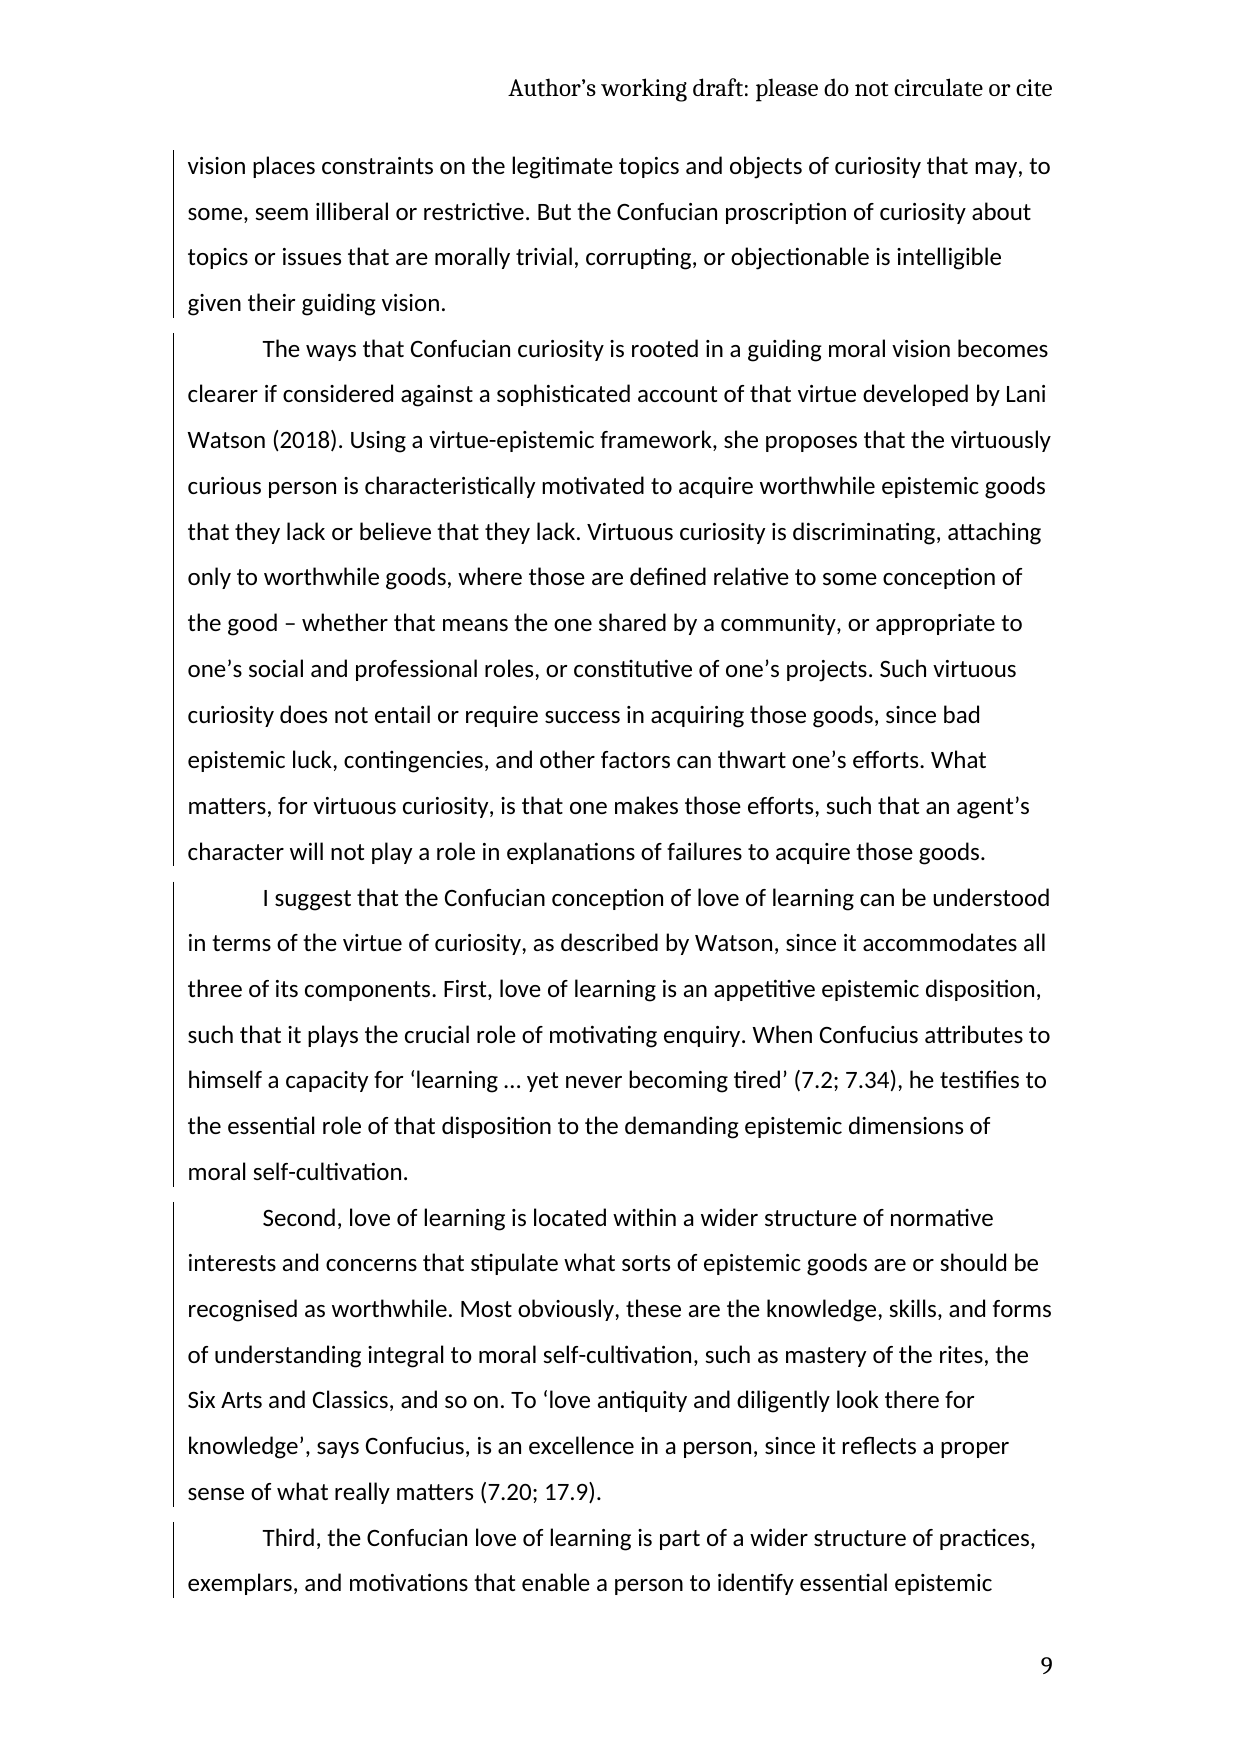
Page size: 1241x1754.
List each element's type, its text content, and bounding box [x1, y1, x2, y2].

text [187, 1522, 1053, 1598]
text I suggest that the Confucian conception of love of learning can be understood in terms of the virtue of curiosity, as described by Watson, since it accommodates all three of its components. First, love of learning is an appetitive epistemic disposition, such that it plays the crucial role of motivating enquiry. When Confucius attributes to himself a capacity for ‘learning … yet never becoming tired’ (7.2; 7.34), he testifies to the essential role of that disposition to the demanding epistemic dimensions of moral self-cultivation. [187, 882, 1053, 1187]
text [187, 150, 1053, 318]
text The ways that Confucian curiosity is rooted in a guiding moral vision becomes clearer if considered against a sophisticated account of that virtue developed by Lani Watson (2018). Using a virtue-epistemic framework, she proposes that the virtuously curious person is characteristically motivated to acquire worthwhile epistemic goods that they lack or believe that they lack. Virtuous curiosity is discriminating, attaching only to worthwhile goods, where those are defined relative to some conception of the good – whether that means the one shared by a community, or appropriate to one’s social and professional roles, or constitutive of one’s projects. Such virtuous curiosity does not entail or require success in acquiring those goods, since bad epistemic luck, contingencies, and other factors can thwart one’s efforts. What matters, for virtuous curiosity, is that one makes those efforts, such that an agent’s character will not play a role in explanations of failures to acquire those goods. [187, 333, 1053, 866]
text Second, love of learning is located within a wider structure of normative interests and concerns that stipulate what sorts of epistemic goods are or should be recognised as worthwhile. Most obviously, these are the knowledge, skills, and forms of understanding integral to moral self-cultivation, such as mastery of the rites, the Six Arts and Classics, and so on. To ‘love antiquity and diligently look there for knowledge’, says Confucius, is an excellence in a person, since it reflects a proper sense of what really matters (7.20; 17.9). [187, 1202, 1053, 1507]
